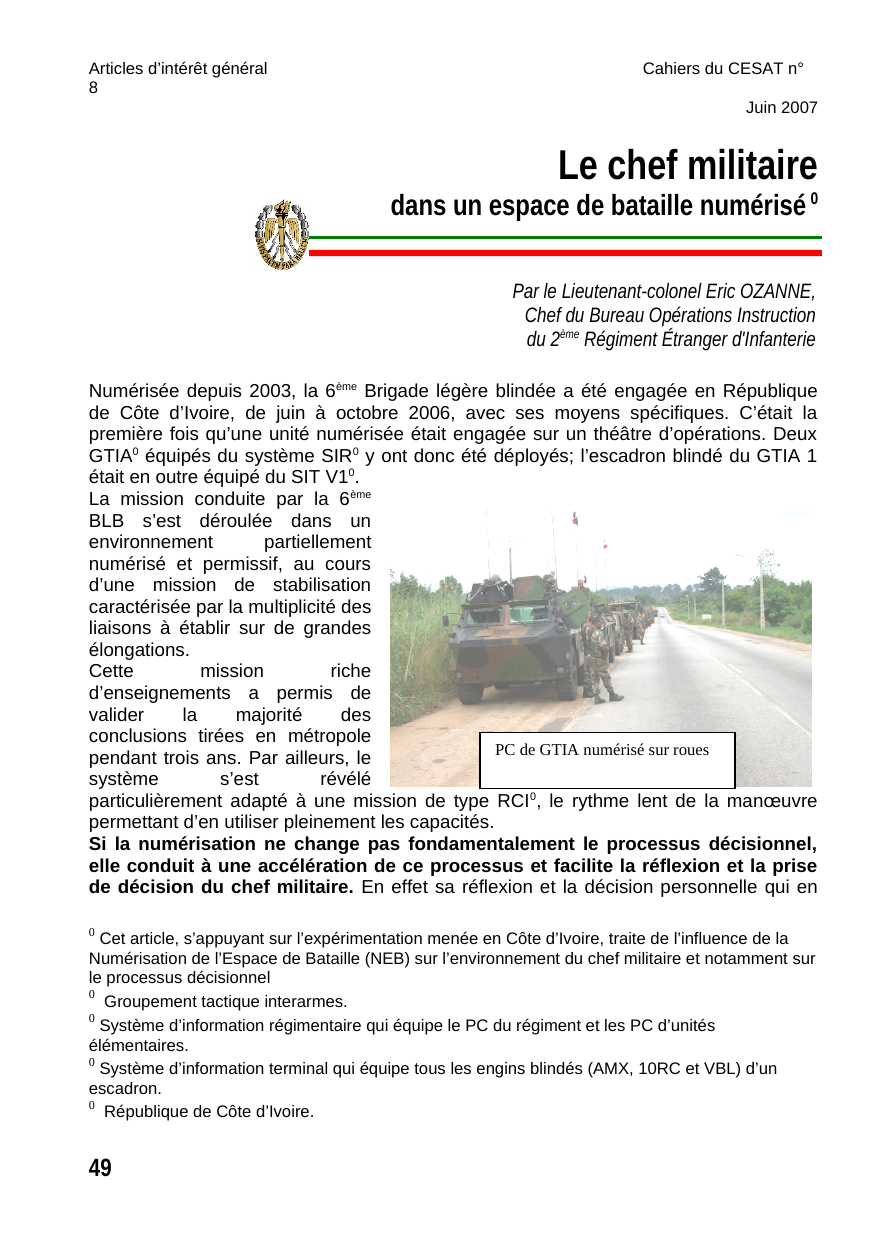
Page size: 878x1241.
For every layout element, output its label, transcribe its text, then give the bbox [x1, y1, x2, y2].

text Chef du Bureau Opérations Instruction [89, 303, 818, 327]
text Le chef militaire [89, 141, 818, 188]
text Par le Lieutenant-colonel Eric OZANNE, [89, 279, 818, 303]
text La mission conduite par la 6ème BLB s’est déroulée dans un environnement partiellement numérisé et permissif, au cours d’une mission de stabilisation caractérisée par la multiplicité des liaisons à établir sur de grandes élongations. [89, 488, 390, 660]
picture [255, 199, 309, 270]
text du 2ème Régiment Étranger d'Infanterie [89, 327, 818, 351]
text dans un espace de bataille numérisé [89, 188, 818, 222]
text Numérisée depuis 2003, la 6ème Brigade légère blindée a été engagée en République de Côte d’Ivoire, de juin à octobre 2006, avec ses moyens spécifiques. C’était la première fois qu’une unité numérisée était engagée sur un théâtre d’opérations. Deux GTIA équipés du système SIR y ont donc été déployés; l’escadron blindé du GTIA 1 était en outre équipé du SIT V1. [89, 380, 818, 488]
text Cette mission riche d’enseignements a permis de valider la majorité des conclusions tirées en métropole pendant trois ans. Par ailleurs, le système s’est révélé particulièrement adapté à une mission de type RCI, le rythme lent de la manœuvre permettant d’en utiliser pleinement les capacités. [89, 660, 818, 833]
text La numérisation permet une rédaction et une transmission beaucoup plus rapide des ordres aux subordonnés. C’est un des apports essentiels du système et c’est en fait dans cette phase que le processus décisionnel est le plus largement accéléré. [390, 469, 812, 787]
